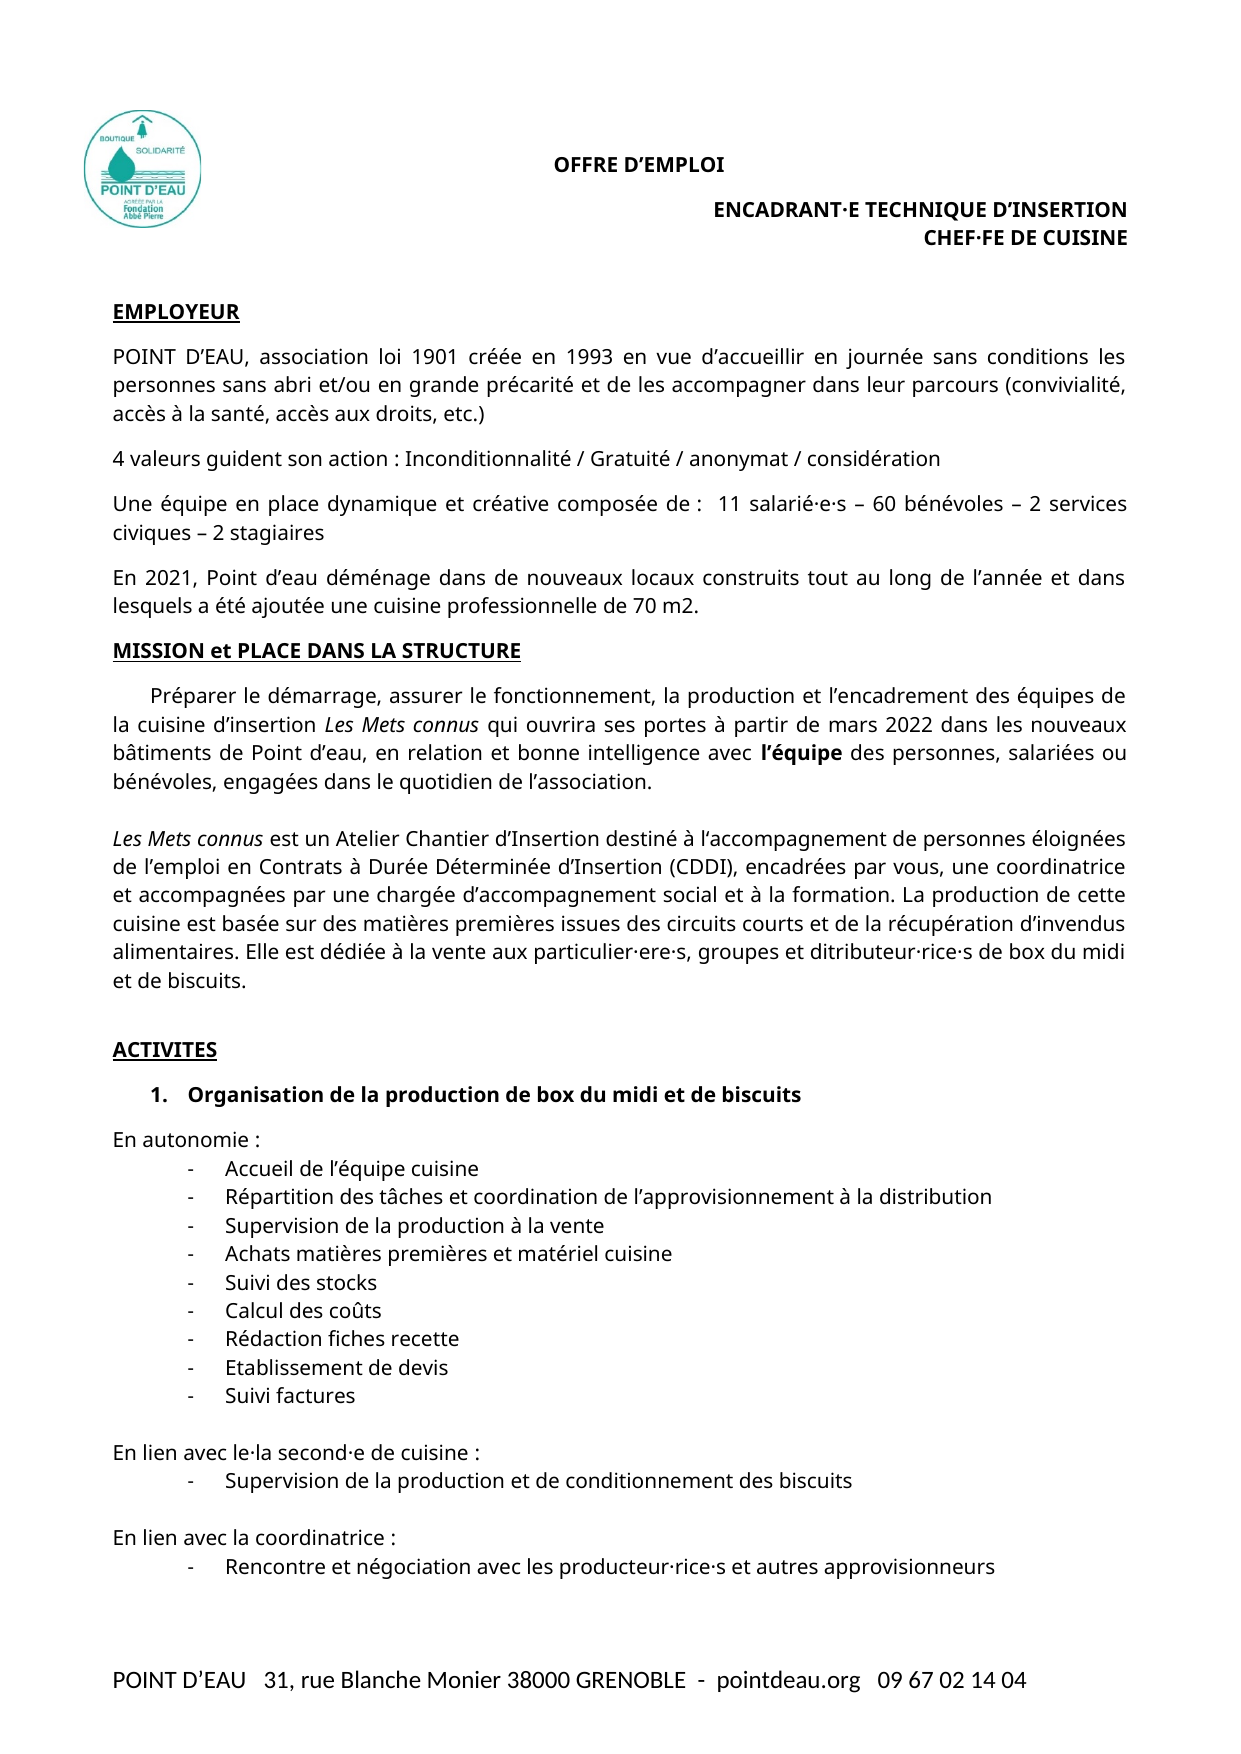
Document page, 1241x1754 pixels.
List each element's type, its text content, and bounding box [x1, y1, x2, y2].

list Suivi des stocks [187, 1268, 1128, 1296]
list Supervision de la production à la vente [187, 1211, 1128, 1239]
text ACTIVITES [112, 1035, 1128, 1064]
text En 2021, Point d’eau déménage dans de nouveaux locaux construits tout au long de l’année et dans lesquels a été ajoutée une cuisine professionnelle de 70 m2. [112, 563, 1128, 620]
list Calcul des coûts [187, 1296, 1128, 1324]
text Une équipe en place dynamique et créative composée de : 11 salarié·e·s – 60 bénévoles – 2 services civiques – 2 stagiaires [112, 489, 1128, 546]
picture [83, 110, 202, 228]
text POINT D’EAU, association loi 1901 créée en 1993 en vue d’accueillir en journée sans conditions les personnes sans abri et/ou en grande précarité et de les accompagner dans leur parcours (convivialité, accès à la santé, accès aux droits, etc.) [112, 342, 1128, 427]
text En lien avec le·la second·e de cuisine : [112, 1438, 1128, 1467]
list Achats matières premières et matériel cuisine [187, 1239, 1128, 1268]
list Accueil de l’équipe cuisine [187, 1154, 1128, 1182]
list Rédaction fiches recette [187, 1324, 1128, 1353]
text MISSION et PLACE DANS LA STRUCTURE [112, 636, 1128, 665]
text ENCADRANT·E TECHNIQUE D’INSERTION [202, 195, 1128, 223]
text Les Mets connus est un Atelier Chantier d’Insertion destiné à l‘accompagnement de personnes éloignées de l’emploi en Contrats à Durée Déterminée d’Insertion (CDDI), encadrées par vous, une coordinatrice et accompagnées par une chargée d’accompagnement social et à la formation. La production de cette cuisine est basée sur des matières premières issues des circuits courts et de la récupération d’invendus alimentaires. Elle est dédiée à la vente aux particulier·ere·s, groupes et ditributeur·rice·s de box du midi et de biscuits. [112, 824, 1128, 994]
list Répartition des tâches et coordination de l’approvisionnement à la distribution [187, 1182, 1128, 1211]
text 4 valeurs guident son action : Inconditionnalité / Gratuité / anonymat / considération [112, 444, 1128, 473]
text CHEF·FE DE CUISINE [150, 223, 1128, 252]
list Suivi factures [187, 1381, 1128, 1410]
text OFFRE D’EMPLOI [202, 150, 1128, 178]
text Préparer le démarrage, assurer le fonctionnement, la production et l’encadrement des équipes de la cuisine d’insertion Les Mets connus qui ouvrira ses portes à partir de mars 2022 dans les nouveaux bâtiments de Point d’eau, en relation et bonne intelligence avec l’équipe des personnes, salariées ou bénévoles, engagées dans le quotidien de l’association. [112, 681, 1128, 795]
list Organisation de la production de box du midi et de biscuits [150, 1080, 1128, 1109]
text En lien avec la coordinatrice : [112, 1523, 1128, 1552]
text EMPLOYEUR [112, 297, 1128, 326]
list Rencontre et négociation avec les producteur·rice·s et autres approvisionneurs [187, 1552, 1128, 1580]
list Supervision de la production et de conditionnement des biscuits [187, 1467, 1128, 1495]
text En autonomie : [112, 1125, 1128, 1154]
list Etablissement de devis [187, 1353, 1128, 1381]
